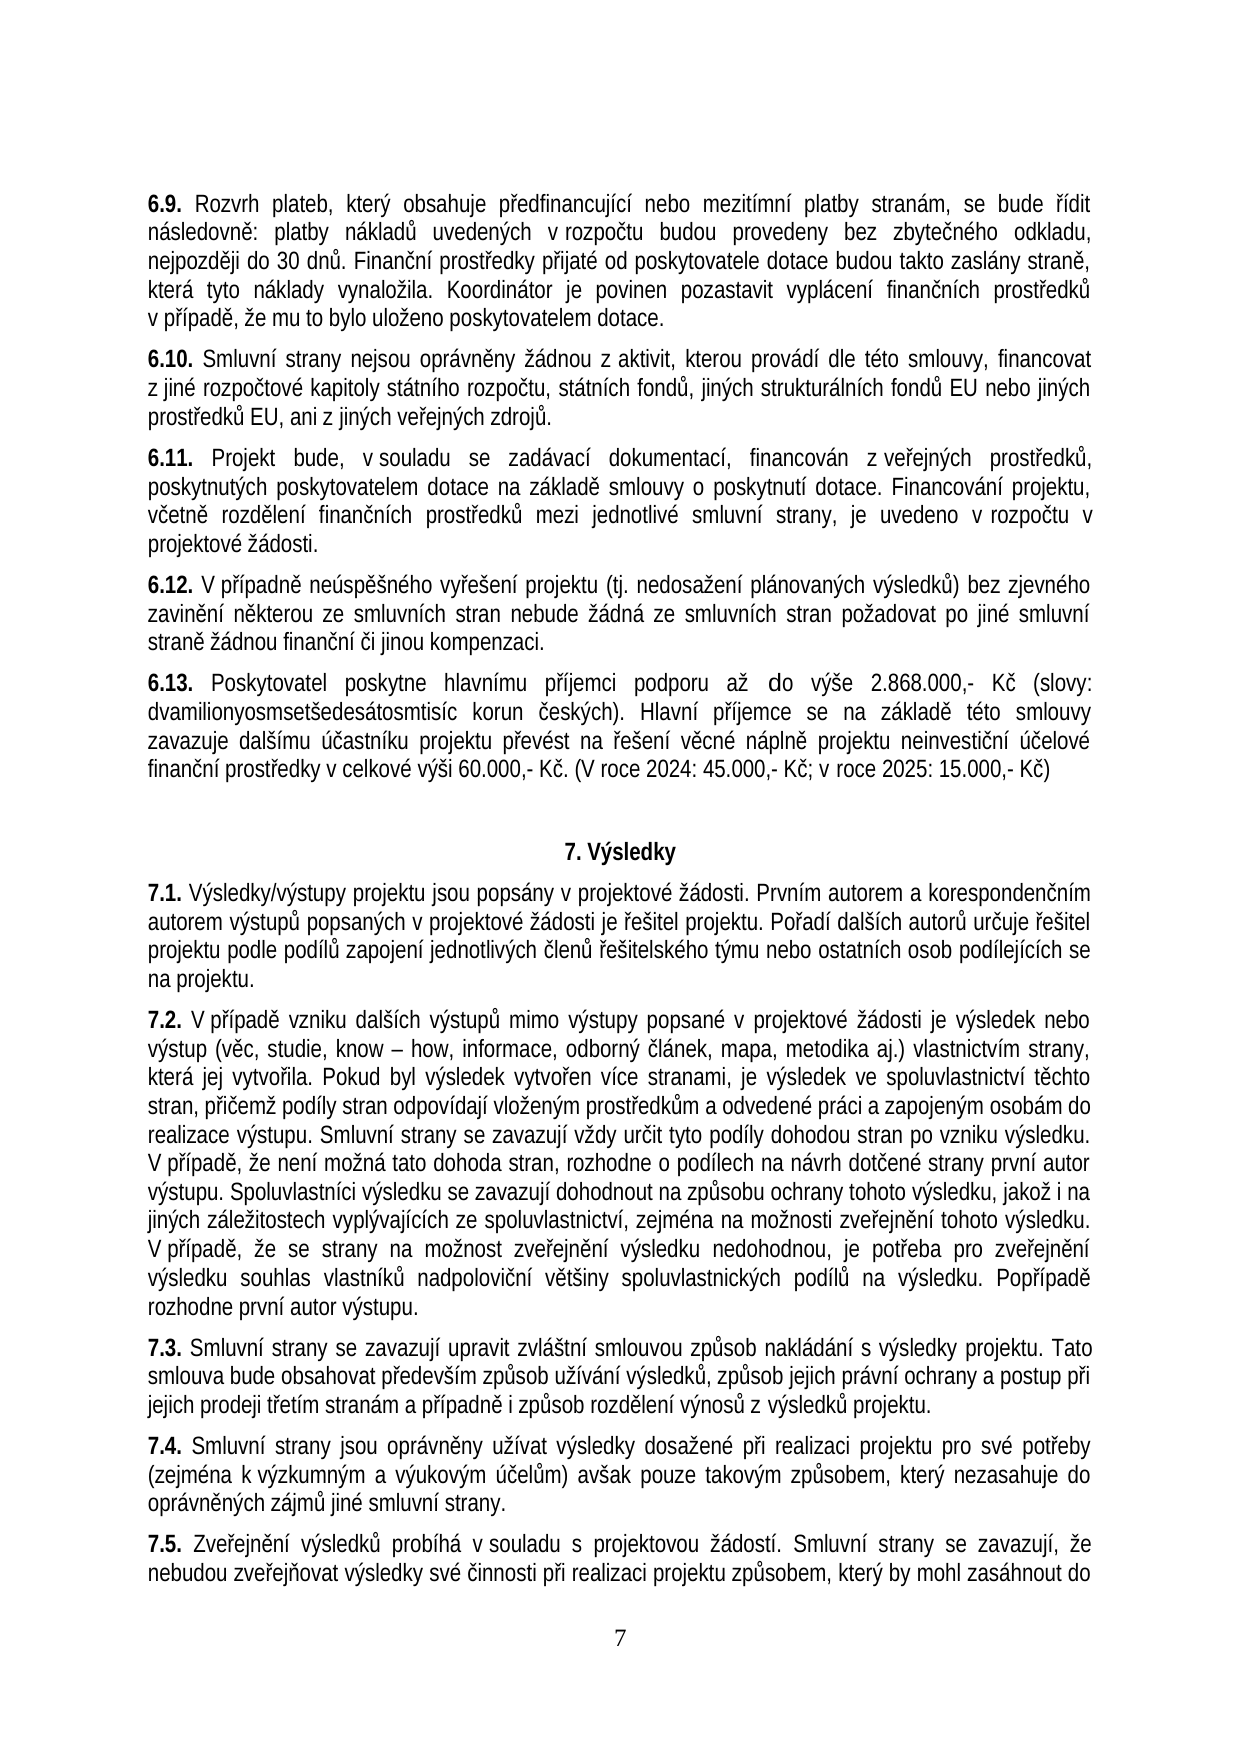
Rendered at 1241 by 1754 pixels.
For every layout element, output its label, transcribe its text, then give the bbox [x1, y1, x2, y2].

text 6.10. Smluvní strany nejsou oprávněny žádnou z aktivit, kterou provádí dle této smlouvy, financovat z jiné rozpočtové kapitoly státního rozpočtu, státních fondů, jiných strukturálních fondů EU nebo jiných prostředků EU, ani z jiných veřejných zdrojů. [148, 344, 1093, 430]
text 7.3. Smluvní strany se zavazují upravit zvláštní smlouvou způsob nakládání s výsledky projektu. Tato smlouva bude obsahovat především způsob užívání výsledků, způsob jejich právní ochrany a postup při jejich prodeji třetím stranám a případně i způsob rozdělení výnosů z výsledků projektu. [148, 1333, 1093, 1418]
text 7.2. V případě vzniku dalších výstupů mimo výstupy popsané v projektové žádosti je výsledek nebo výstup (věc, studie, know – how, informace, odborný článek, mapa, metodika aj.) vlastnictvím strany, která jej vytvořila. Pokud byl výsledek vytvořen více stranami, je výsledek ve spoluvlastnictví těchto stran, přičemž podíly stran odpovídají vloženým prostředkům a odvedené práci a zapojeným osobám do realizace výstupu. Smluvní strany se zavazují vždy určit tyto podíly dohodou stran po vzniku výsledku. V případě, že není možná tato dohoda stran, rozhodne o podílech na návrh dotčené strany první autor výstupu. Spoluvlastníci výsledku se zavazují dohodnout na způsobu ochrany tohoto výsledku, jakož i na jiných záležitostech vyplývajících ze spoluvlastnictví, zejména na možnosti zveřejnění tohoto výsledku. V případě, že se strany na možnost zveřejnění výsledku nedohodnou, je potřeba pro zveřejnění výsledku souhlas vlastníků nadpoloviční většiny spoluvlastnických podílů na výsledku. Popřípadě rozhodne první autor výstupu. [148, 1005, 1093, 1320]
text 6.9. Rozvrh plateb, který obsahuje předfinancující nebo mezitímní platby stranám, se bude řídit následovně: platby nákladů uvedených v rozpočtu budou provedeny bez zbytečného odkladu, nejpozději do 30 dnů. Finanční prostředky přijaté od poskytovatele dotace budou takto zaslány straně, která tyto náklady vynaložila. Koordinátor je povinen pozastavit vyplácení finančních prostředků v případě, že mu to bylo uloženo poskytovatelem dotace. [148, 189, 1093, 332]
text 7. Výsledky [148, 837, 1093, 865]
text 6.12. V případně neúspěšného vyřešení projektu (tj. nedosažení plánovaných výsledků) bez zjevného zavinění některou ze smluvních stran nebude žádná ze smluvních stran požadovat po jiné smluvní straně žádnou finanční či jinou kompenzaci. [148, 570, 1093, 656]
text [148, 1529, 1093, 1587]
text 6.11. Projekt bude, v souladu se zadávací dokumentací, financován z veřejných prostředků, poskytnutých poskytovatelem dotace na základě smlouvy o poskytnutí dotace. Financování projektu, včetně rozdělení finančních prostředků mezi jednotlivé smluvní strany, je uvedeno v rozpočtu v projektové žádosti. [148, 443, 1093, 557]
text 6.13. Poskytovatel poskytne hlavnímu příjemci podporu až do výše 2.868.000,- Kč (slovy: dvamilionyosmsetšedesátosmtisíc korun českých). Hlavní příjemce se na základě této smlouvy zavazuje dalšímu účastníku projektu převést na řešení věcné náplně projektu neinvestiční účelové finanční prostředky v celkové výši 60.000,- Kč. (V roce 2024: 45.000,- Kč; v roce 2025: 15.000,- Kč) [148, 668, 1093, 783]
text 7.4. Smluvní strany jsou oprávněny užívat výsledky dosažené při realizaci projektu pro své potřeby (zejména k výzkumným a výukovým účelům) avšak pouze takovým způsobem, který nezasahuje do oprávněných zájmů jiné smluvní strany. [148, 1431, 1093, 1517]
text 7.1. Výsledky/výstupy projektu jsou popsány v projektové žádosti. Prvním autorem a korespondenčním autorem výstupů popsaných v projektové žádosti je řešitel projektu. Pořadí dalších autorů určuje řešitel projektu podle podílů zapojení jednotlivých členů řešitelského týmu nebo ostatních osob podílejících se na projektu. [148, 878, 1093, 992]
